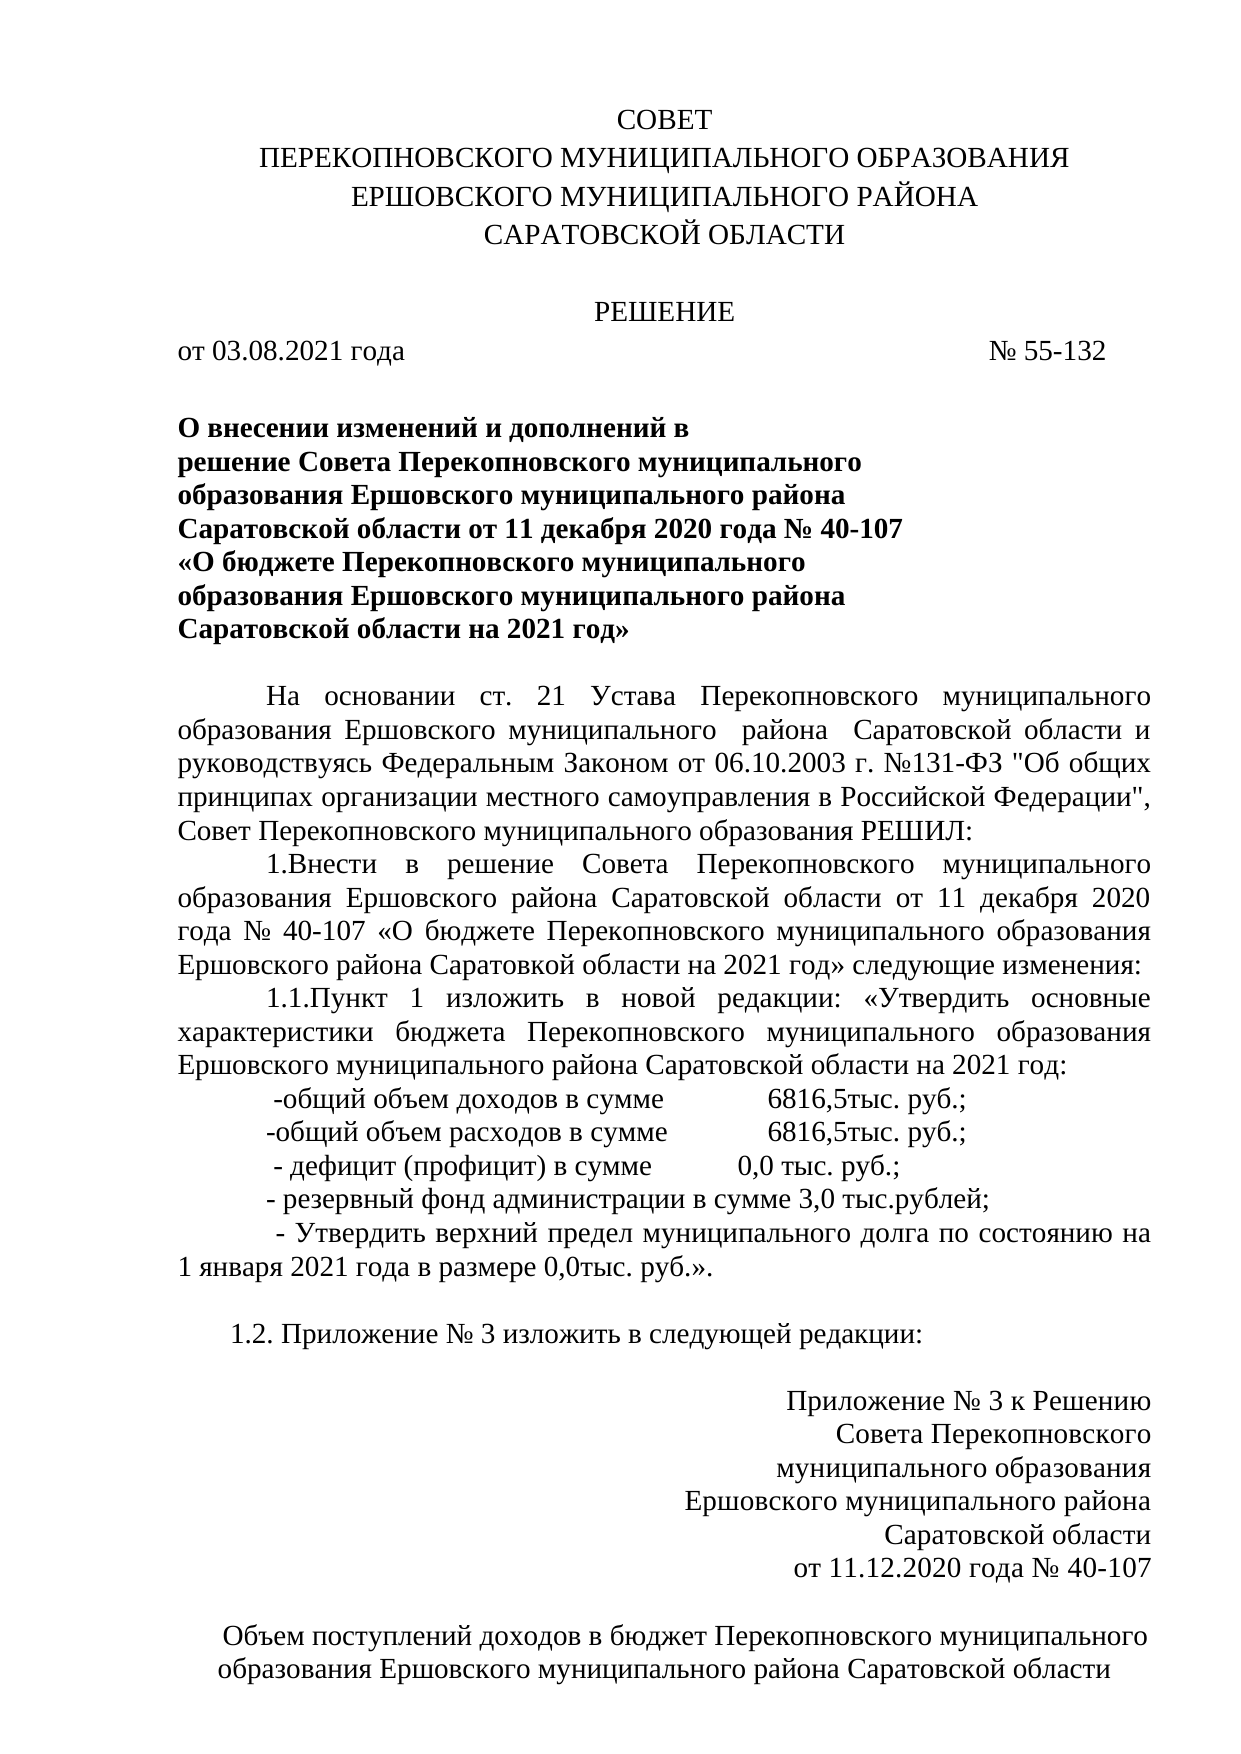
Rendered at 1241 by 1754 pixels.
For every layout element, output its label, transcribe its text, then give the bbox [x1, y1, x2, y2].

text 1.2. Приложение № 3 изложить в следующей редакции: [177, 1316, 1152, 1349]
text - резервный фонд администрации в сумме 3,0 тыс.рублей; [177, 1182, 1152, 1215]
text Саратовской области от 11 декабря 2020 года № 40-107 [177, 511, 1152, 544]
text СОВЕТ [177, 102, 1152, 135]
text -общий объем доходов в сумме 6816,5тыс. руб.; [177, 1081, 1152, 1114]
text 1.1.Пункт 1 изложить в новой редакции: «Утвердить основные характеристики бюджета Перекопновского муниципального образования Ершовского муниципального района Саратовской области на 2021 год: [177, 980, 1152, 1081]
text РЕШЕНИЕ [177, 294, 1152, 328]
text Объем поступлений доходов в бюджет Перекопновского муниципального образования Ершовского муниципального района Саратовской области [177, 1618, 1152, 1685]
text муниципального образования [177, 1450, 1152, 1483]
text от 11.12.2020 года № 40-107 [709, 1551, 1152, 1584]
text Ершовского муниципального района [177, 1483, 1152, 1517]
text Приложение № 3 к Решению Совета Перекопновского [709, 1383, 1152, 1450]
text Саратовской области [177, 1517, 1152, 1551]
text На основании ст. 21 Устава Перекопновского муниципального образования Ершовского муниципального района Саратовской области и руководствуясь Федеральным Законом от 06.10.2003 г. №131-ФЗ "Об общих принципах организации местного самоуправления в Российской Федерации", Совет Перекопновского муниципального образования РЕШИЛ: [177, 678, 1152, 846]
text Саратовской области на 2021 год» [177, 611, 1152, 645]
text «О бюджете Перекопновского муниципального [177, 544, 1152, 578]
text образования Ершовского муниципального района [177, 477, 1152, 511]
text образования Ершовского муниципального района [177, 578, 1152, 611]
text ЕРШОВСКОГО МУНИЦИПАЛЬНОГО РАЙОНА [177, 179, 1152, 212]
text ПЕРЕКОПНОВСКОГО МУНИЦИПАЛЬНОГО ОБРАЗОВАНИЯ [177, 140, 1152, 174]
text 1.Внести в решение Совета Перекопновского муниципального образования Ершовского района Саратовской области от 11 декабря 2020 года № 40-107 «О бюджете Перекопновского муниципального образования Ершовского района Саратовкой области на 2021 год» следующие изменения: [177, 846, 1152, 980]
text от 03.08.2021 года № 55-132 [177, 333, 1167, 367]
text САРАТОВСКОЙ ОБЛАСТИ [177, 217, 1152, 251]
text - Утвердить верхний предел муниципального долга по состоянию на 1 января 2021 года в размере 0,0тыс. руб.». [177, 1215, 1152, 1282]
text -общий объем расходов в сумме 6816,5тыс. руб.; [177, 1114, 1152, 1148]
text решение Совета Перекопновского муниципального [177, 444, 1152, 477]
text - дефицит (профицит) в сумме 0,0 тыс. руб.; [177, 1148, 1152, 1182]
text О внесении изменений и дополнений в [177, 410, 1152, 444]
